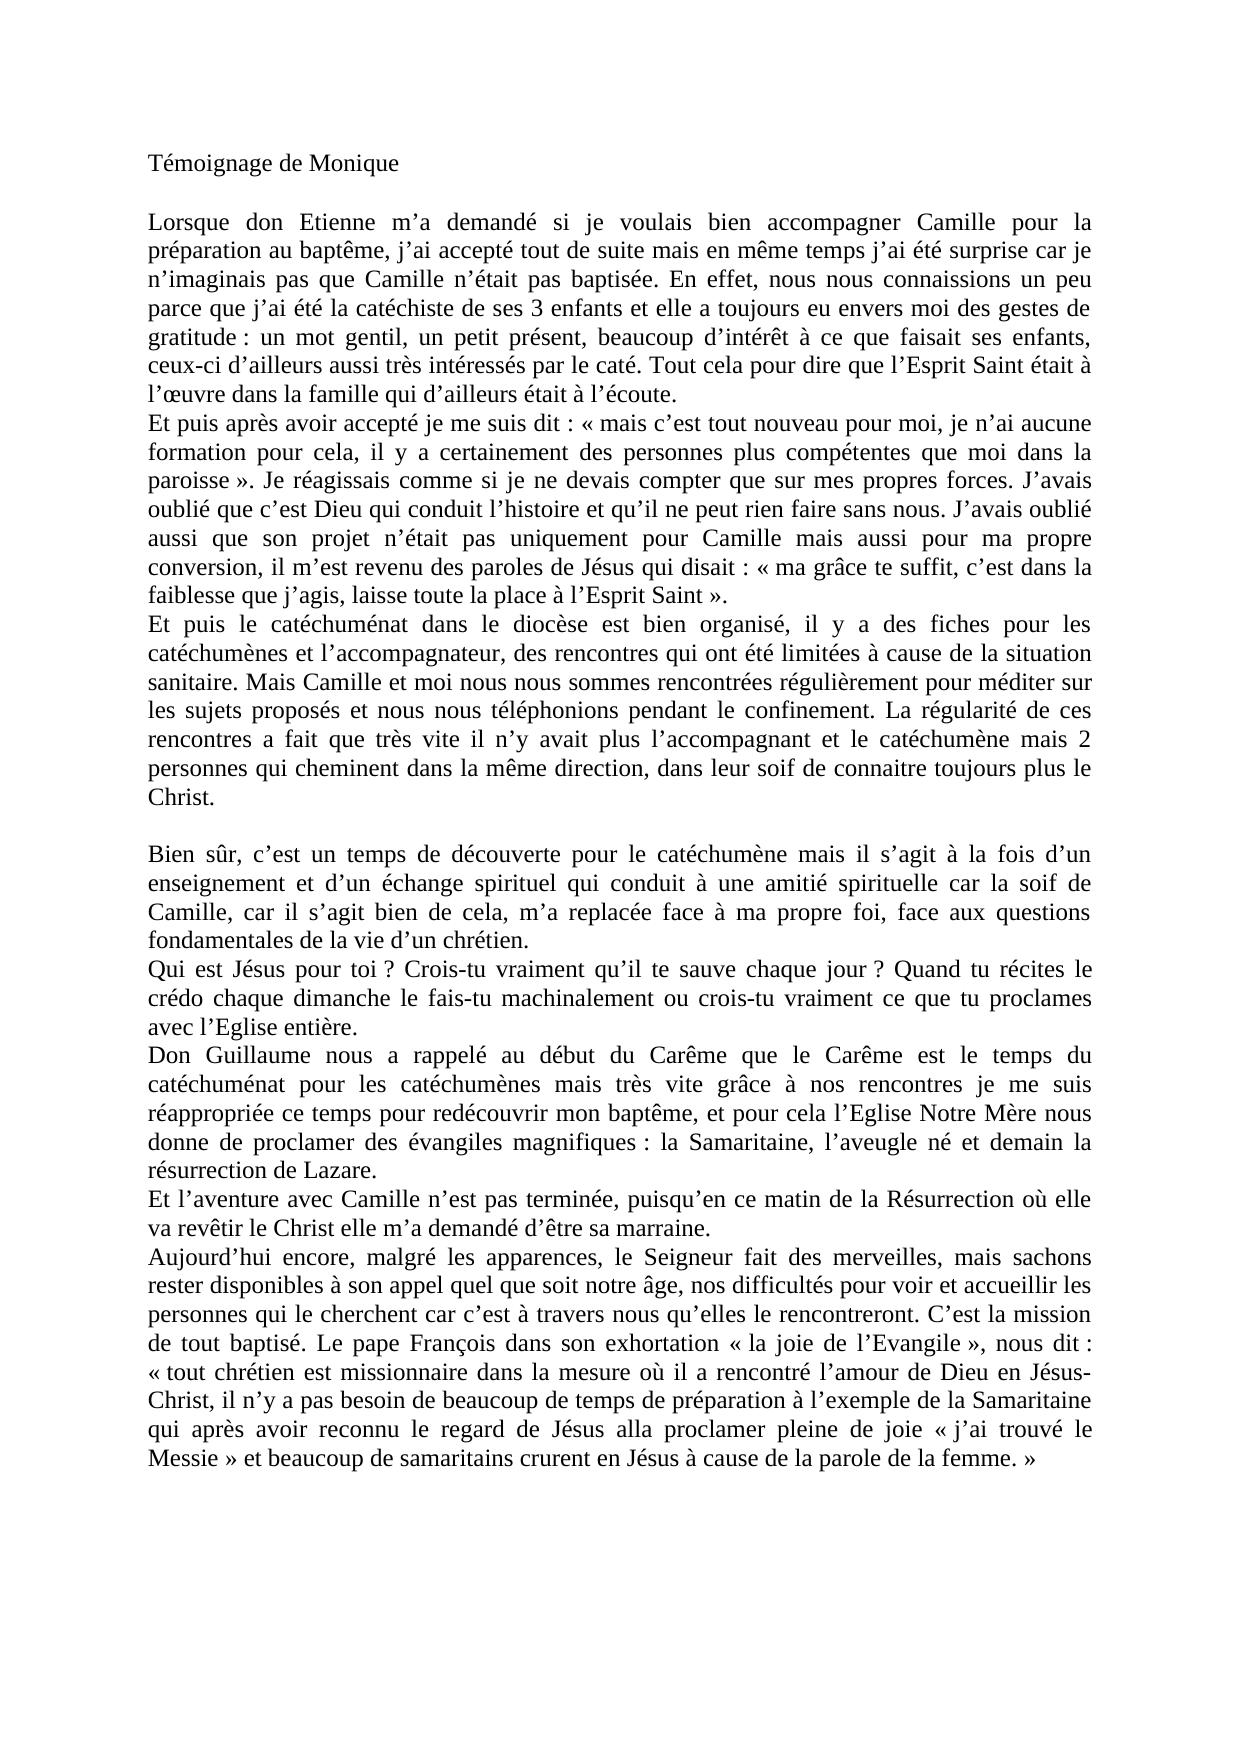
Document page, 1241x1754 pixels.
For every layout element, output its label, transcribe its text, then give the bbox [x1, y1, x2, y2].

text Lorsque don Etienne m’a demandé si je voulais bien accompagner Camille pour la préparation au baptême, j’ai accepté tout de suite mais en même temps j’ai été surprise car je n’imaginais pas que Camille n’était pas baptisée. En effet, nous nous connaissions un peu parce que j’ai été la catéchiste de ses 3 enfants et elle a toujours eu envers moi des gestes de gratitude : un mot gentil, un petit présent, beaucoup d’intérêt à ce que faisait ses enfants, ceux-ci d’ailleurs aussi très intéressés par le caté. Tout cela pour dire que l’Esprit Saint était à l’œuvre dans la famille qui d’ailleurs était à l’écoute. [148, 207, 1093, 408]
text Et puis le catéchuménat dans le diocèse est bien organisé, il y a des fiches pour les catéchumènes et l’accompagnateur, des rencontres qui ont été limitées à cause de la situation sanitaire. Mais Camille et moi nous nous sommes rencontrées régulièrement pour méditer sur les sujets proposés et nous nous téléphonions pendant le confinement. La régularité de ces rencontres a fait que très vite il n’y avait plus l’accompagnant et le catéchumène mais 2 personnes qui cheminent dans la même direction, dans leur soif de connaitre toujours plus le Christ. [148, 609, 1093, 811]
text Et l’aventure avec Camille n’est pas terminée, puisqu’en ce matin de la Résurrection où elle va revêtir le Christ elle m’a demandé d’être sa marraine. [148, 1184, 1093, 1242]
text Témoignage de Monique [148, 148, 1093, 176]
text Aujourd’hui encore, malgré les apparences, le Seigneur fait des merveilles, mais sachons rester disponibles à son appel quel que soit notre âge, nos difficultés pour voir et accueillir les personnes qui le cherchent car c’est à travers nous qu’elles le rencontreront. C’est la mission de tout baptisé. Le pape François dans son exhortation « la joie de l’Evangile », nous dit : « tout chrétien est missionnaire dans la mesure où il a rencontré l’amour de Dieu en Jésus-Christ, il n’y a pas besoin de beaucoup de temps de préparation à l’exemple de la Samaritaine qui après avoir reconnu le regard de Jésus alla proclamer pleine de joie « j’ai trouvé le Messie » et beaucoup de samaritains crurent en Jésus à cause de la parole de la femme. » [148, 1242, 1093, 1472]
text Bien sûr, c’est un temps de découverte pour le catéchumène mais il s’agit à la fois d’un enseignement et d’un échange spirituel qui conduit à une amitié spirituelle car la soif de Camille, car il s’agit bien de cela, m’a replacée face à ma propre foi, face aux questions fondamentales de la vie d’un chrétien. [148, 839, 1093, 954]
text Et puis après avoir accepté je me suis dit : « mais c’est tout nouveau pour moi, je n’ai aucune formation pour cela, il y a certainement des personnes plus compétentes que moi dans la paroisse ». Je réagissais comme si je ne devais compter que sur mes propres forces. J’avais oublié que c’est Dieu qui conduit l’histoire et qu’il ne peut rien faire sans nous. J’avais oublié aussi que son projet n’était pas uniquement pour Camille mais aussi pour ma propre conversion, il m’est revenu des paroles de Jésus qui disait : « ma grâce te suffit, c’est dans la faiblesse que j’agis, laisse toute la place à l’Esprit Saint ». [148, 408, 1093, 609]
text Don Guillaume nous a rappelé au début du Carême que le Carême est le temps du catéchuménat pour les catéchumènes mais très vite grâce à nos rencontres je me suis réappropriée ce temps pour redécouvrir mon baptême, et pour cela l’Eglise Notre Mère nous donne de proclamer des évangiles magnifiques : la Samaritaine, l’aveugle né et demain la résurrection de Lazare. [148, 1041, 1093, 1184]
text Qui est Jésus pour toi ? Crois-tu vraiment qu’il te sauve chaque jour ? Quand tu récites le crédo chaque dimanche le fais-tu machinalement ou crois-tu vraiment ce que tu proclames avec l’Eglise entière. [148, 954, 1093, 1041]
